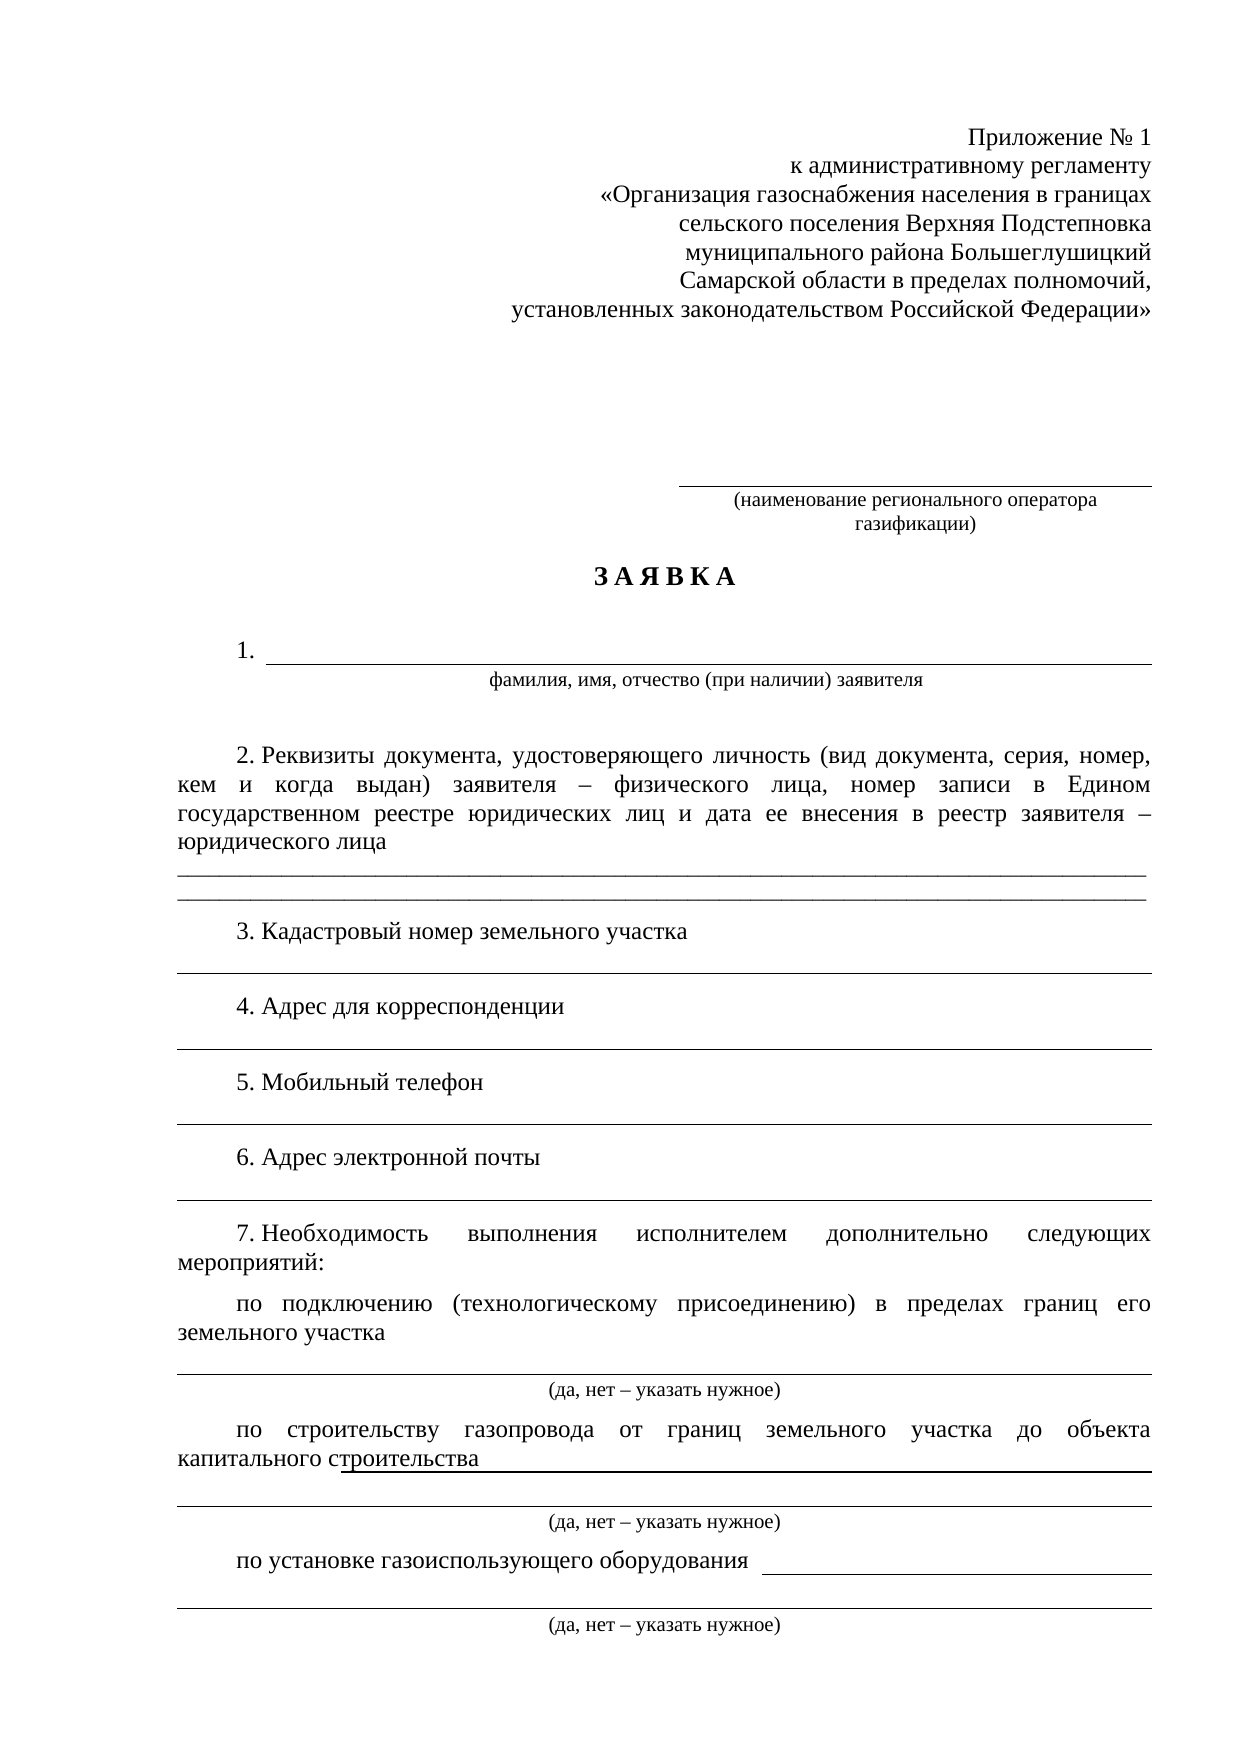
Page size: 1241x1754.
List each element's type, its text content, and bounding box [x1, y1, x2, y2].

text 5. Мобильный телефон [177, 1067, 1152, 1096]
text по подключению (технологическому присоединению) в пределах границ его земельного участка [177, 1288, 1152, 1345]
text 1. [177, 635, 1152, 664]
text по установке газоиспользующего оборудования [177, 1545, 1152, 1574]
text (да, нет – указать нужное) [177, 1375, 1152, 1401]
text по строительству газопровода от границ земельного участка до объекта капитального строительства [177, 1414, 1152, 1471]
text 4. Адрес для корреспонденции [177, 991, 1152, 1020]
text к административному регламенту [177, 151, 1152, 179]
text (да, нет – указать нужное) [177, 1507, 1152, 1533]
text (да, нет – указать нужное) [177, 1609, 1152, 1636]
text фамилия, имя, отчество (при наличии) заявителя [266, 665, 1152, 715]
text «Организация газоснабжения населения в границах [177, 179, 1152, 208]
text 3. Кадастровый номер земельного участка [177, 916, 1152, 944]
text установленных законодательством Российской Федерации» [177, 294, 1152, 323]
text Самарской области в пределах полномочий, [177, 266, 1152, 294]
text 6. Адрес электронной почты [177, 1142, 1152, 1171]
text муниципального района Большеглушицкий [177, 237, 1152, 266]
text сельского поселения Верхняя Подстепновка [177, 208, 1152, 237]
text ЗАЯВКА [177, 560, 1152, 592]
text 2. Реквизиты документа, удостоверяющего личность (вид документа, серия, номер, кем и когда выдан) заявителя – физического лица, номер записи в Едином государственном реестре юридических лиц и дата ее внесения в реестр заявителя – юридического лица [177, 740, 1152, 855]
text Приложение № 1 [177, 122, 1152, 151]
text (наименование регионального оператора газификации) [679, 487, 1152, 535]
text 7. Необходимость выполнения исполнителем дополнительно следующих мероприятий: [177, 1218, 1152, 1275]
text __________________________________________________________________________________________________________________________________________________________________________________________ [177, 855, 1152, 903]
